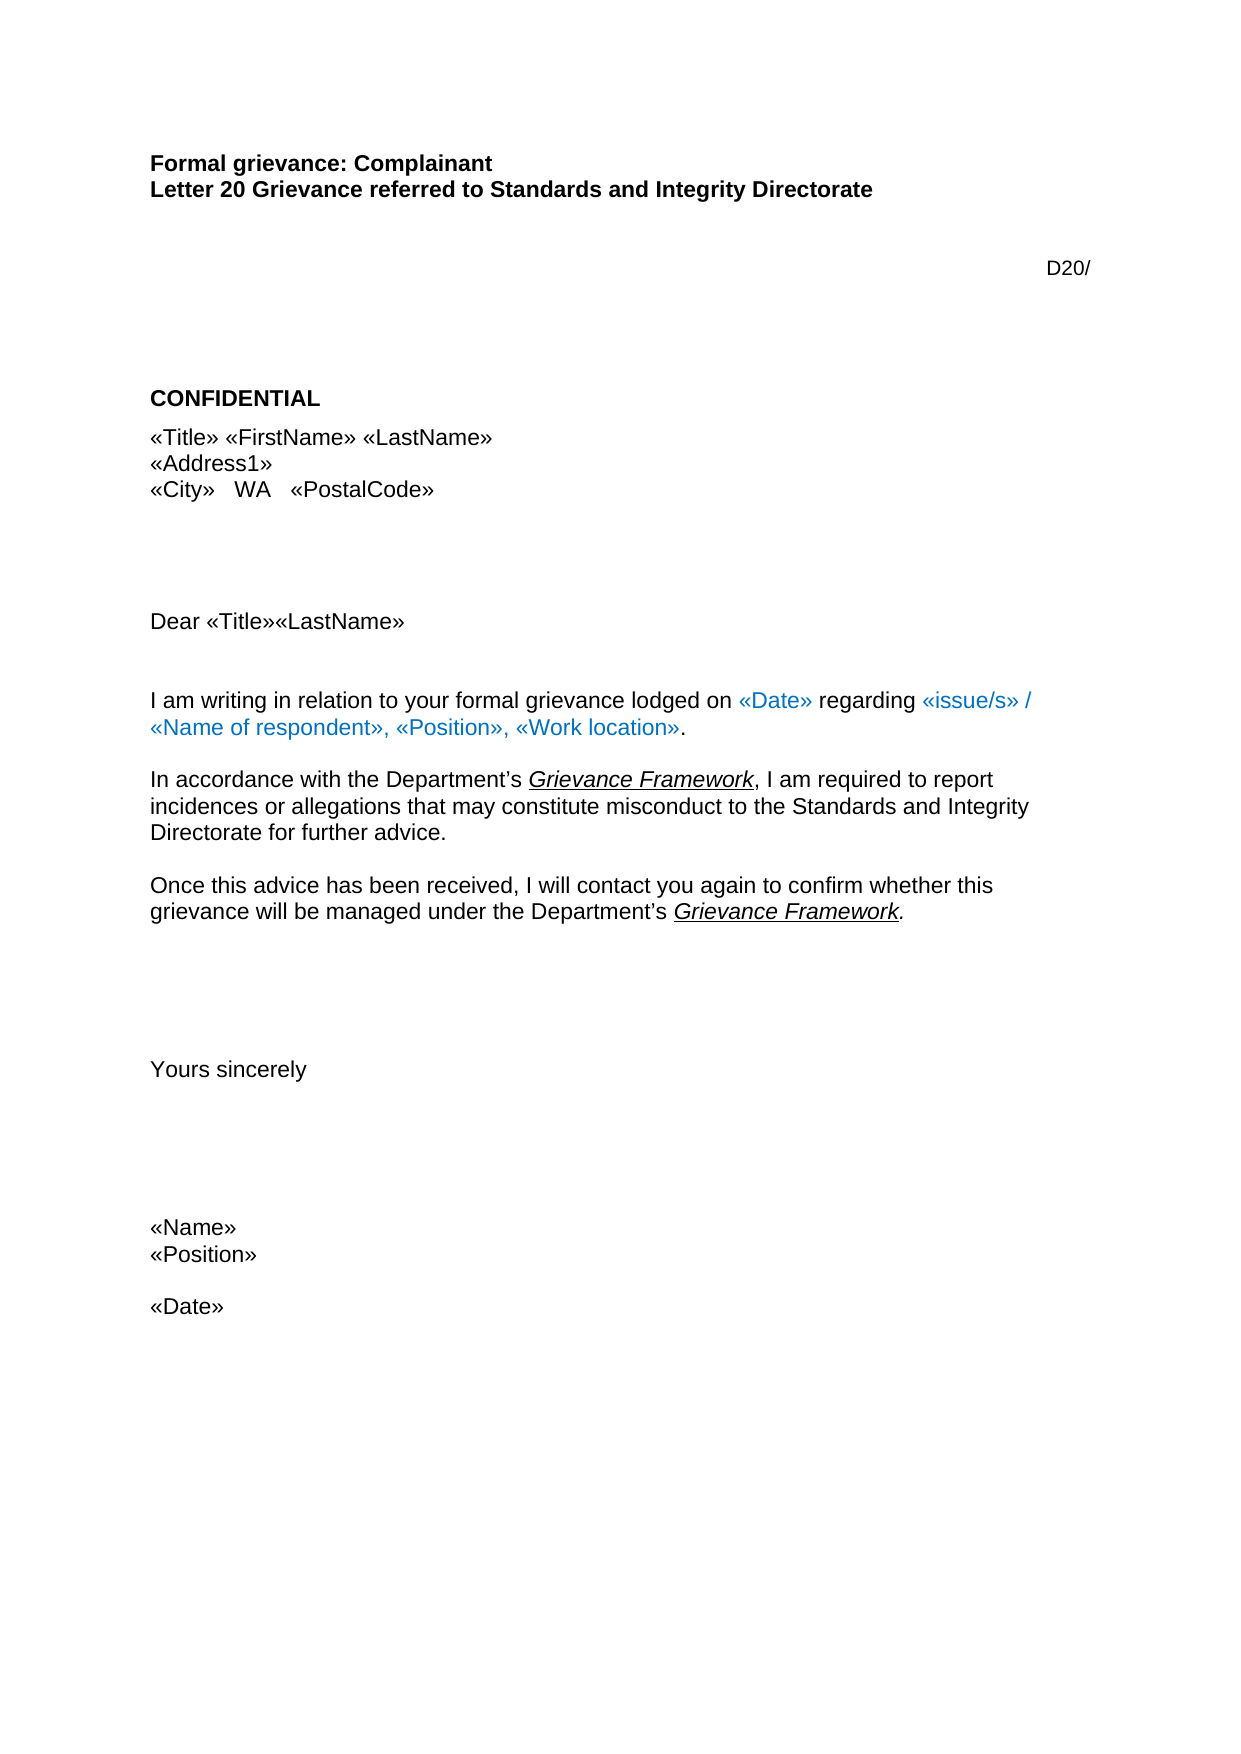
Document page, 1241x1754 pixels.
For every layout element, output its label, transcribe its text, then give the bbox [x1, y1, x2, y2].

text Dear [150, 608, 1090, 634]
text D20/ [150, 255, 1090, 279]
text I am writing in relation to your formal grievance lodged on «Date» regarding «issue/s» / «Name of respondent», «Position», «Work location». [150, 687, 1090, 740]
text WA [150, 476, 1090, 503]
text CONFIDENTIAL [150, 385, 1090, 411]
text Yours sincerely [150, 1056, 1090, 1082]
subtitle Letter 20 Grievance referred to Standards and Integrity Directorate [150, 176, 1090, 203]
text In accordance with the Department’s Grievance Framework, I am required to report incidences or allegations that may constitute misconduct to the Standards and Integrity Directorate for further advice. [150, 766, 1090, 845]
text Once this advice has been received, I will contact you again to confirm whether this grievance will be managed under the Department’s Grievance Framework. [150, 872, 1090, 924]
text Formal grievance: Complainant [150, 150, 1090, 176]
